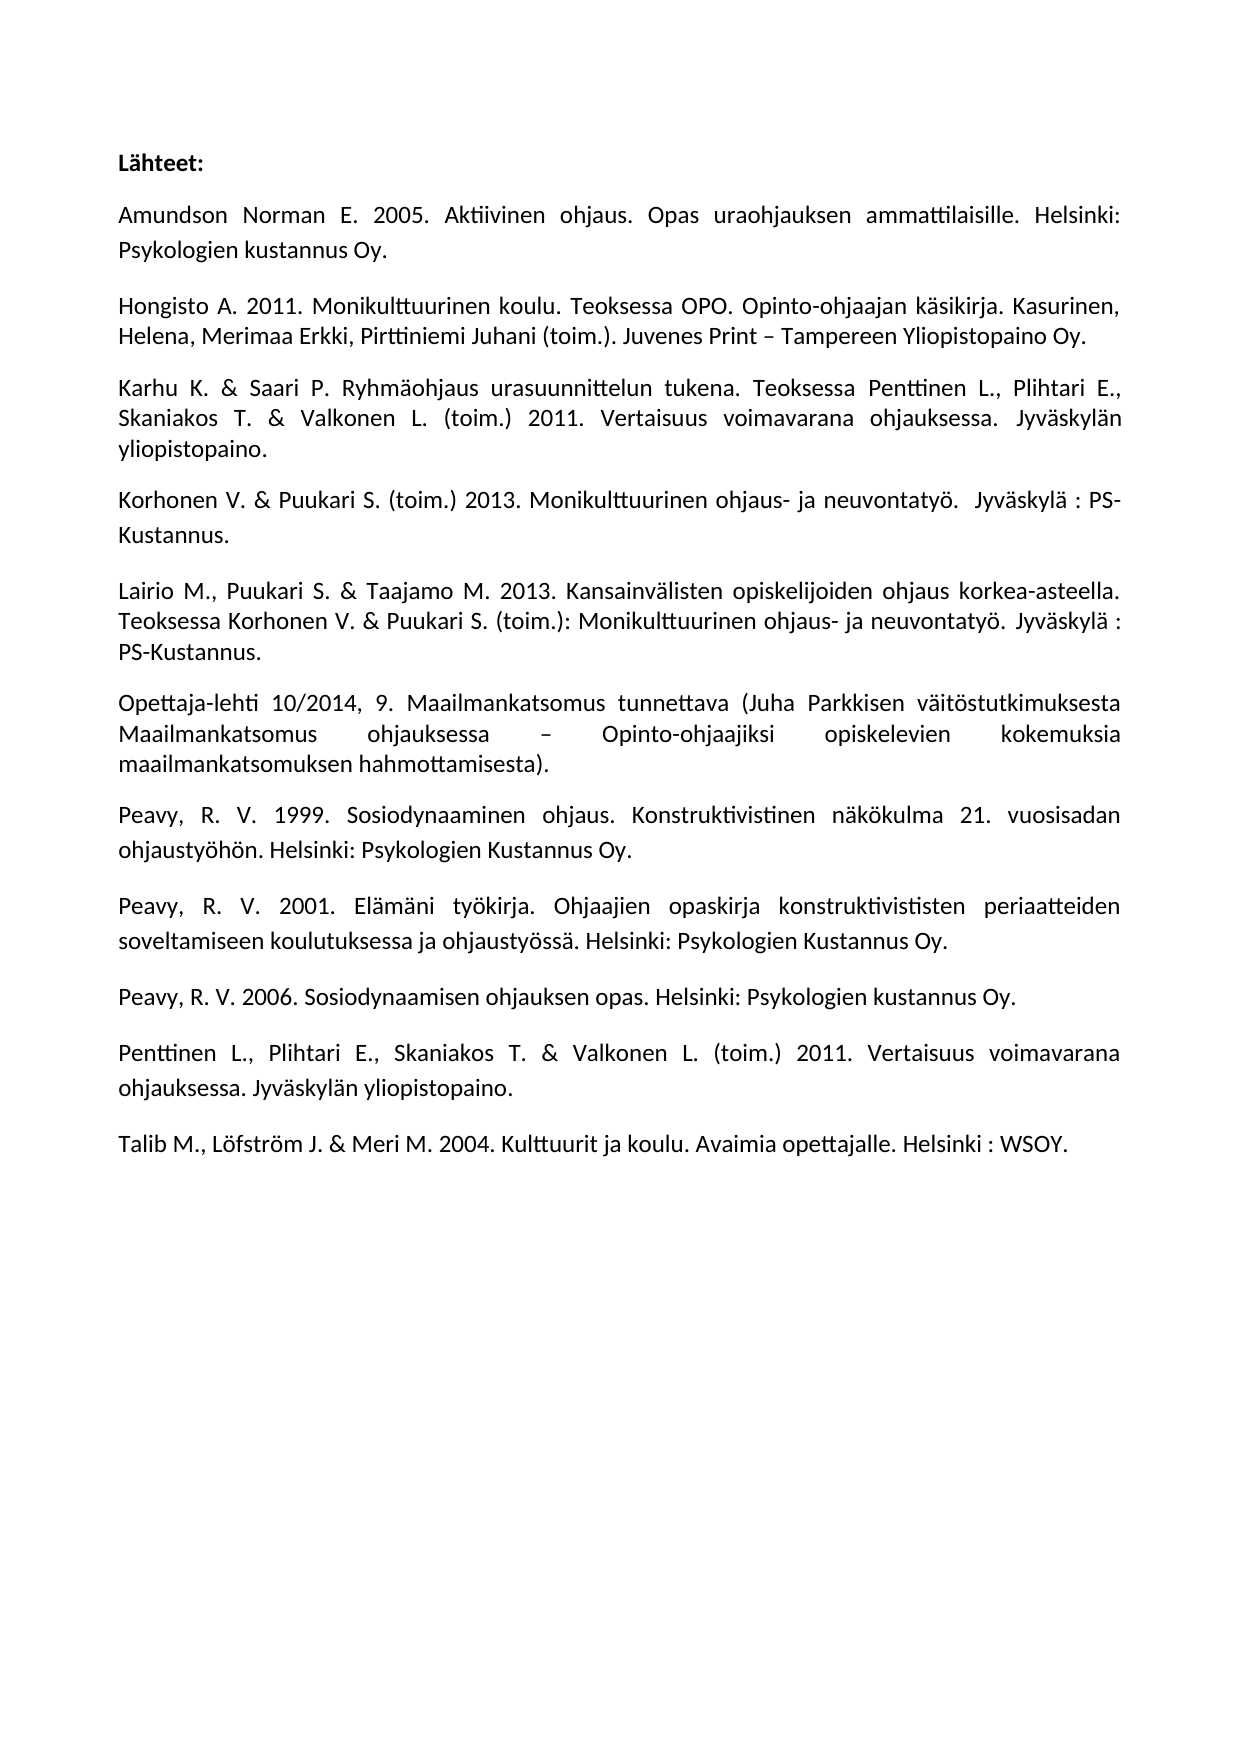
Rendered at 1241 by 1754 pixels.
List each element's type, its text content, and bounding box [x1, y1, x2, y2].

text Penttinen L., Plihtari E., Skaniakos T. & Valkonen L. (toim.) 2011. Vertaisuus voimavarana ohjauksessa. Jyväskylän yliopistopaino. [118, 1037, 1122, 1103]
text Opettaja-lehti 10/2014, 9. Maailmankatsomus tunnettava (Juha Parkkisen väitöstutkimuksesta Maailmankatsomus ohjauksessa – Opinto-ohjaajiksi opiskelevien kokemuksia maailmankatsomuksen hahmottamisesta). [118, 687, 1122, 779]
text Korhonen V. & Puukari S. (toim.) 2013. Monikulttuurinen ohjaus- ja neuvontatyö. Jyväskylä : PS-Kustannus. [118, 484, 1122, 549]
text Lähteet: [118, 148, 1122, 178]
text Peavy, R. V. 2006. Sosiodynaamisen ohjauksen opas. Helsinki: Psykologien kustannus Oy. [118, 981, 1122, 1012]
text Lairio M., Puukari S. & Taajamo M. 2013. Kansainvälisten opiskelijoiden ohjaus korkea-asteella. Teoksessa Korhonen V. & Puukari S. (toim.): Monikulttuurinen ohjaus- ja neuvontatyö. Jyväskylä : PS-Kustannus. [118, 575, 1122, 666]
text Hongisto A. 2011. Monikulttuurinen koulu. Teoksessa OPO. Opinto-ohjaajan käsikirja. Kasurinen, Helena, Merimaa Erkki, Pirttiniemi Juhani (toim.). Juvenes Print – Tampereen Yliopistopaino Oy. [118, 290, 1122, 351]
text Talib M., Löfström J. & Meri M. 2004. Kulttuurit ja koulu. Avaimia opettajalle. Helsinki : WSOY. [118, 1128, 1122, 1158]
text Peavy, R. V. 1999. Sosiodynaaminen ohjaus. Konstruktivistinen näkökulma 21. vuosisadan ohjaustyöhön. Helsinki: Psykologien Kustannus Oy. [118, 800, 1122, 865]
text Amundson Norman E. 2005. Aktiivinen ohjaus. Opas uraohjauksen ammattilaisille. Helsinki: Psykologien kustannus Oy. [118, 199, 1122, 264]
text Peavy, R. V. 2001. Elämäni työkirja. Ohjaajien opaskirja konstruktivististen periaatteiden soveltamiseen koulutuksessa ja ohjaustyössä. Helsinki: Psykologien Kustannus Oy. [118, 891, 1122, 956]
text Karhu K. & Saari P. Ryhmäohjaus urasuunnittelun tukena. Teoksessa Penttinen L., Plihtari E., Skaniakos T. & Valkonen L. (toim.) 2011. Vertaisuus voimavarana ohjauksessa. Jyväskylän yliopistopaino. [118, 372, 1122, 463]
